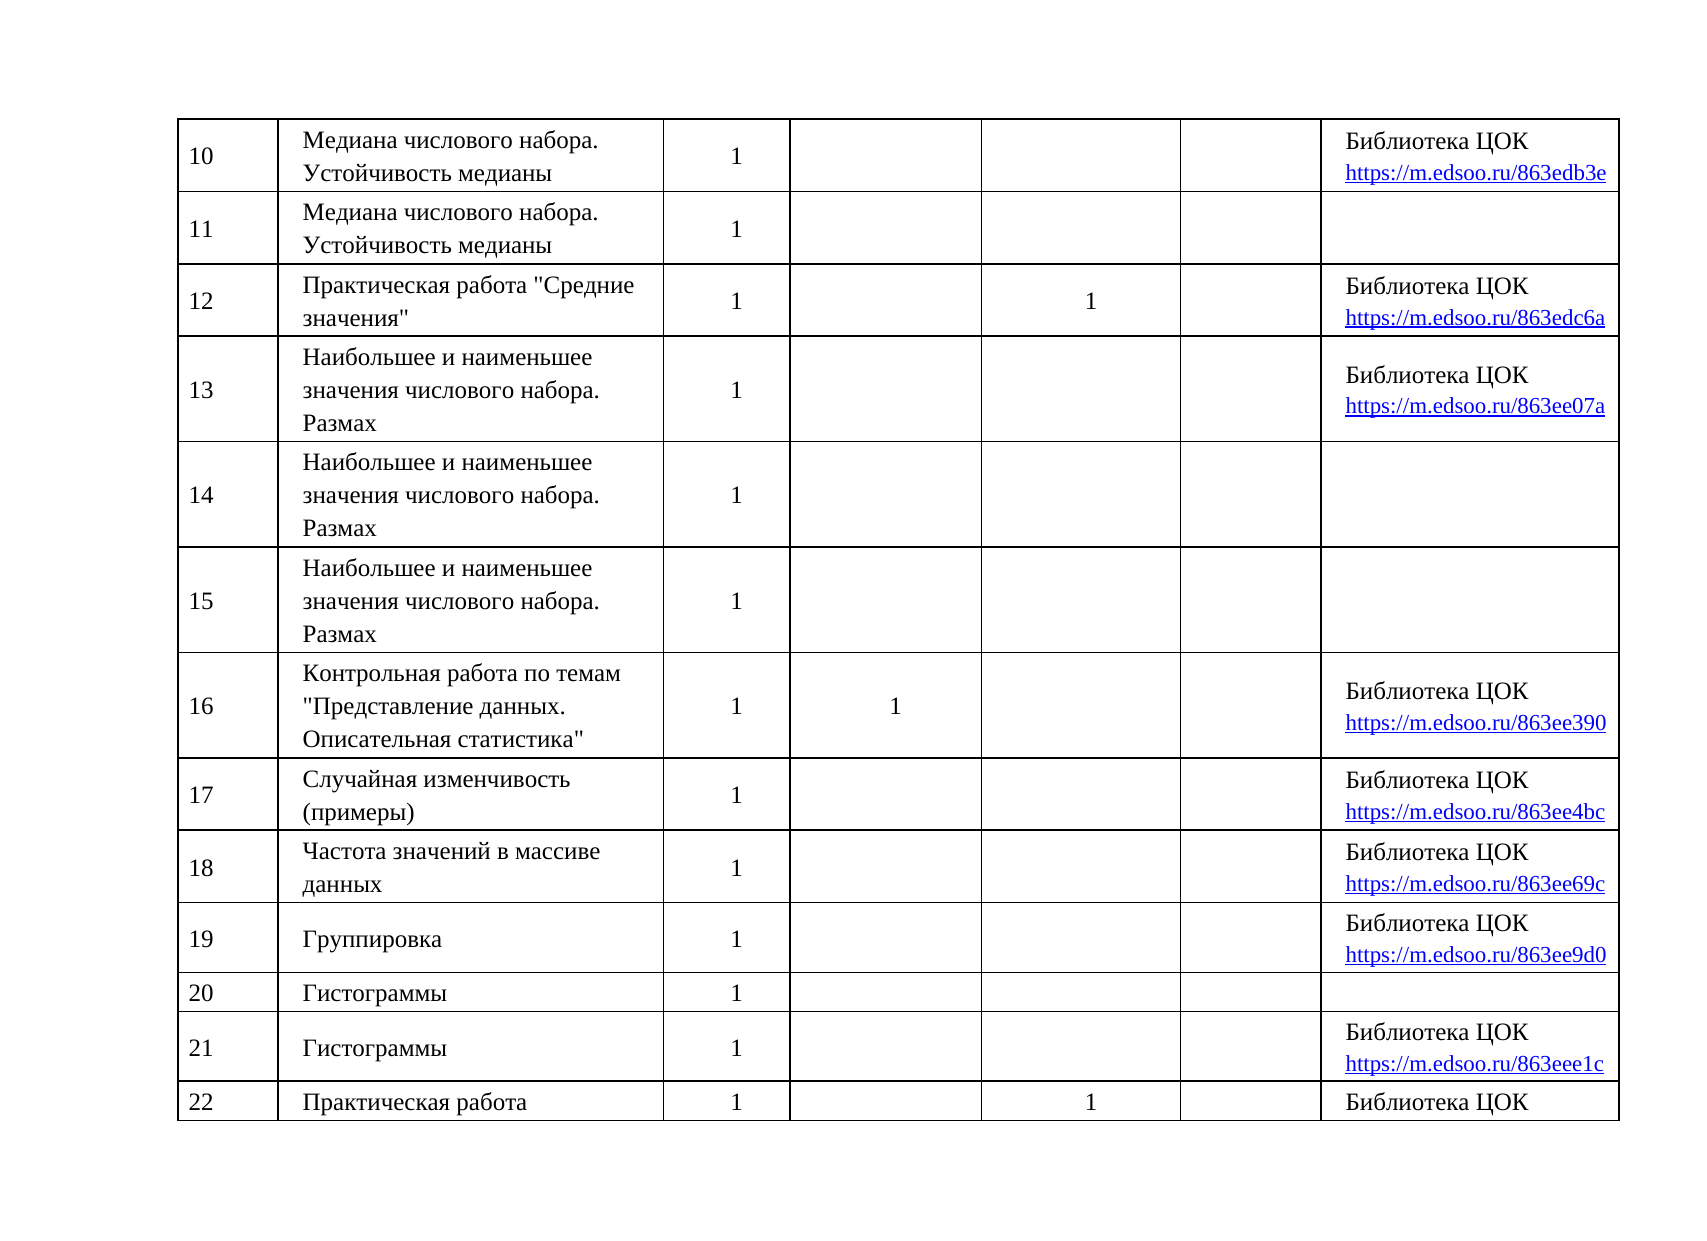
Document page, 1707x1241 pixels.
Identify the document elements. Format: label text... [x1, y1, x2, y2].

table_cell [791, 1082, 981, 1120]
table_cell [791, 120, 981, 191]
table_cell [982, 759, 1180, 829]
table_cell 15 [179, 548, 277, 652]
table_cell Библиотека ЦОК https://m.edsoo.ru/863ee07a [1322, 337, 1618, 441]
table_cell 13 [179, 337, 277, 441]
table_cell Библиотека ЦОК https://m.edsoo.ru/863ee4bc [1322, 759, 1618, 829]
table_cell 12 [179, 265, 277, 335]
table_cell 19 [179, 903, 277, 971]
table_cell 1 [791, 653, 981, 757]
table_cell Медиана числового набора. Устойчивость медианы [279, 120, 663, 191]
table_cell [982, 548, 1180, 652]
table_cell Практическая работа "Средние значения" [279, 265, 663, 335]
table_cell [1181, 831, 1320, 902]
table_cell [791, 831, 981, 902]
table_cell [1181, 973, 1320, 1011]
table_cell Гистограммы [279, 1012, 663, 1080]
table_cell [1322, 548, 1618, 652]
table_cell [1181, 442, 1320, 546]
table_cell 1 [664, 548, 789, 652]
table_cell [1181, 759, 1320, 829]
table_cell Наибольшее и наименьшее значения числового набора. Размах [279, 442, 663, 546]
table_cell Медиана числового набора. Устойчивость медианы [279, 192, 663, 263]
table_cell Библиотека ЦОК https://m.edsoo.ru/863edc6a [1322, 265, 1618, 335]
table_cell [279, 1082, 663, 1120]
table_cell Группировка [279, 903, 663, 971]
table_cell 14 [179, 442, 277, 546]
table_cell 1 [664, 653, 789, 757]
table_cell [1181, 337, 1320, 441]
table_cell Библиотека ЦОК https://m.edsoo.ru/863ee390 [1322, 653, 1618, 757]
table_cell [791, 192, 981, 263]
table_cell [982, 831, 1180, 902]
table_cell [1322, 192, 1618, 263]
table_cell Наибольшее и наименьшее значения числового набора. Размах [279, 337, 663, 441]
table_cell 1 [664, 120, 789, 191]
table_cell [1322, 973, 1618, 1011]
table_cell [1181, 653, 1320, 757]
table_cell [982, 1012, 1180, 1080]
table_cell [791, 759, 981, 829]
table_cell [791, 973, 981, 1011]
table_cell [1322, 442, 1618, 546]
table_cell 1 [664, 973, 789, 1011]
table_cell 1 [664, 265, 789, 335]
table_cell 18 [179, 831, 277, 902]
table_cell Библиотека ЦОК https://m.edsoo.ru/863edb3e [1322, 120, 1618, 191]
table_cell [791, 442, 981, 546]
table_cell [982, 337, 1180, 441]
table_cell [1322, 1082, 1618, 1120]
table_cell 11 [179, 192, 277, 263]
table_cell [982, 120, 1180, 191]
table_cell [791, 265, 981, 335]
table_cell 1 [664, 192, 789, 263]
table_cell [1181, 903, 1320, 971]
table_cell [791, 903, 981, 971]
table_cell 1 [664, 442, 789, 546]
table_cell Случайная изменчивость (примеры) [279, 759, 663, 829]
table_cell 22 [179, 1082, 277, 1120]
table_cell [1181, 548, 1320, 652]
table_cell 1 [664, 1012, 789, 1080]
table_cell [982, 192, 1180, 263]
table_cell Контрольная работа по темам "Представление данных. Описательная статистика" [279, 653, 663, 757]
table_cell [1181, 1012, 1320, 1080]
table_cell 16 [179, 653, 277, 757]
table_cell 1 [664, 903, 789, 971]
table_cell Библиотека ЦОК https://m.edsoo.ru/863eee1c [1322, 1012, 1618, 1080]
table_cell 20 [179, 973, 277, 1011]
table_cell 10 [179, 120, 277, 191]
table_cell Гистограммы [279, 973, 663, 1011]
table_cell 1 [664, 759, 789, 829]
table_cell 1 [664, 1082, 789, 1120]
table_cell 21 [179, 1012, 277, 1080]
table_cell 17 [179, 759, 277, 829]
table_cell [1181, 1082, 1320, 1120]
table_cell Наибольшее и наименьшее значения числового набора. Размах [279, 548, 663, 652]
table_cell 1 [982, 1082, 1180, 1120]
table_cell [982, 973, 1180, 1011]
table_cell [1181, 192, 1320, 263]
table_cell [791, 548, 981, 652]
table_cell 1 [664, 337, 789, 441]
table_cell Частота значений в массиве данных [279, 831, 663, 902]
table_cell [982, 653, 1180, 757]
table_cell 1 [982, 265, 1180, 335]
table_cell [1181, 120, 1320, 191]
table_cell [982, 442, 1180, 546]
table_cell [791, 337, 981, 441]
table_cell [791, 1012, 981, 1080]
table_cell [1181, 265, 1320, 335]
table_cell 1 [664, 831, 789, 902]
table_cell Библиотека ЦОК https://m.edsoo.ru/863ee69c [1322, 831, 1618, 902]
table_cell [982, 903, 1180, 971]
table_cell Библиотека ЦОК https://m.edsoo.ru/863ee9d0 [1322, 903, 1618, 971]
